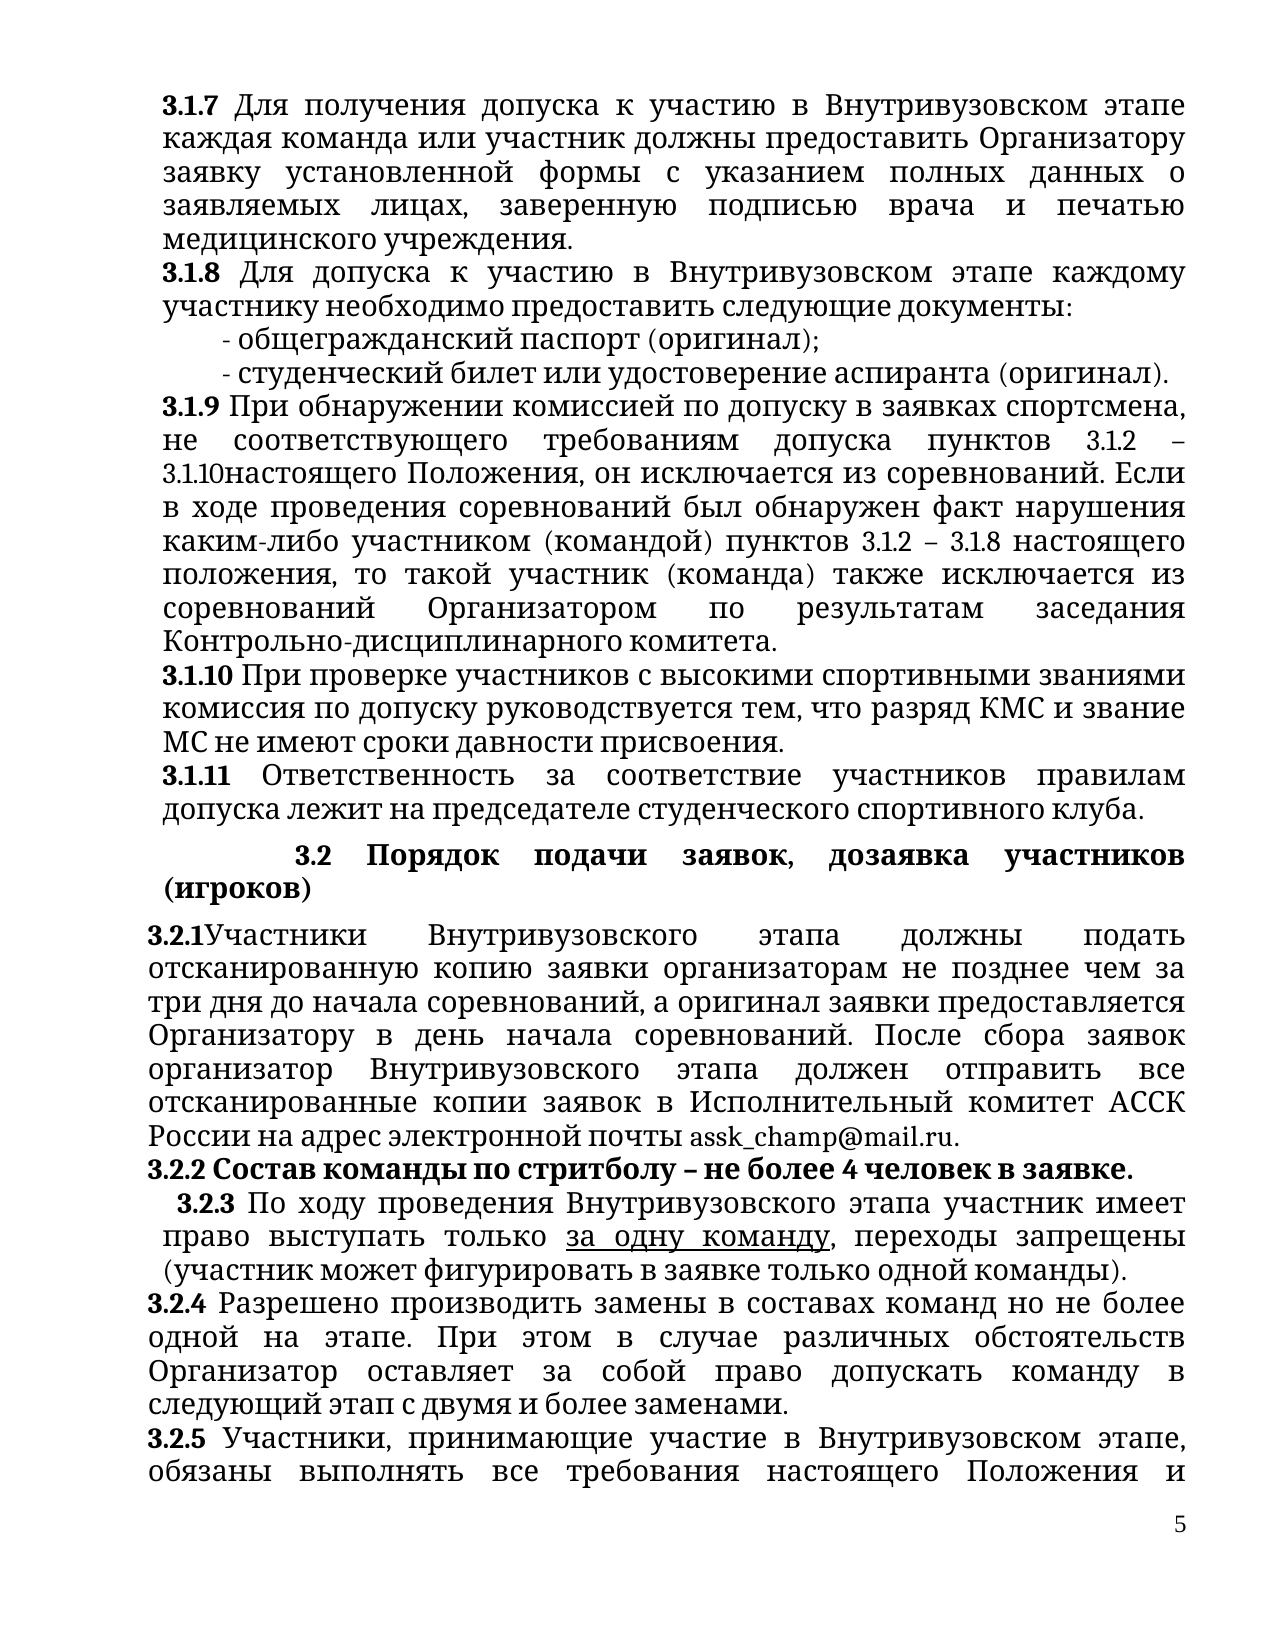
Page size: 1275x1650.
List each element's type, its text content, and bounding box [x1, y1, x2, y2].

list 3.2.3 По ходу проведения Внутривузовского этапа участник имеет право выступать только за одну команду, переходы запрещены (участник может фигурировать в заявке только одной команды). [103, 1187, 1186, 1288]
list - общегражданский паспорт (оригинал); [162, 323, 1186, 357]
list 3.1.11 Ответственность за соответствие участников правилам допуска лежит на председателе студенческого спортивного клуба. [162, 759, 1186, 827]
text 3.2.1Участники Внутривузовского этапа должны подать отсканированную копию заявки организаторам не позднее чем за три дня до начала соревнований, а оригинал заявки предоставляется Организатору в день начала соревнований. После сбора заявок организатор Внутривузовского этапа должен отправить все отсканированные копии заявок в Исполнительный комитет АССК России на адрес электронной почты assk_champ@mail.ru. [148, 919, 1186, 1153]
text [148, 1422, 1186, 1489]
list - студенческий билет или удостоверение аспиранта (оригинал). [162, 357, 1186, 391]
list 3.1.10 При проверке участников с высокими спортивными званиями комиссия по допуску руководствуется тем, что разряд КМС и звание МС не имеют сроки давности присвоения. [162, 659, 1186, 759]
list 3.1.8 Для допуска к участию в Внутривузовском этапе каждому участнику необходимо предоставить следующие документы: [162, 256, 1186, 323]
list 3.2 Порядок подачи заявок, дозаявка участников (игроков) [162, 839, 1186, 906]
list 3.2.2 Состав команды по стритболу – не более 4 человек в заявке. [89, 1153, 1186, 1187]
list 3.1.7 Для получения допуска к участию в Внутривузовском этапе каждая команда или участник должны предоставить Организатору заявку установленной формы с указанием полных данных о заявляемых лицах, заверенную подписью врача и печатью медицинского учреждения. [162, 89, 1186, 256]
list 3.1.9 При обнаружении комиссией по допуску в заявках спортсмена, не соответствующего требованиям допуска пунктов 3.1.2 – 3.1.10настоящего Положения, он исключается из соревнований. Если в ходе проведения соревнований был обнаружен факт нарушения каким-либо участником (командой) пунктов 3.1.2 – 3.1.8 настоящего положения, то такой участник (команда) также исключается из соревнований Организатором по результатам заседания Контрольно-дисциплинарного комитета. [162, 391, 1186, 659]
text 3.2.4 Разрешено производить замены в составах команд но не более одной на этапе. При этом в случае различных обстоятельств Организатор оставляет за собой право допускать команду в следующий этап с двумя и более заменами. [148, 1288, 1186, 1422]
